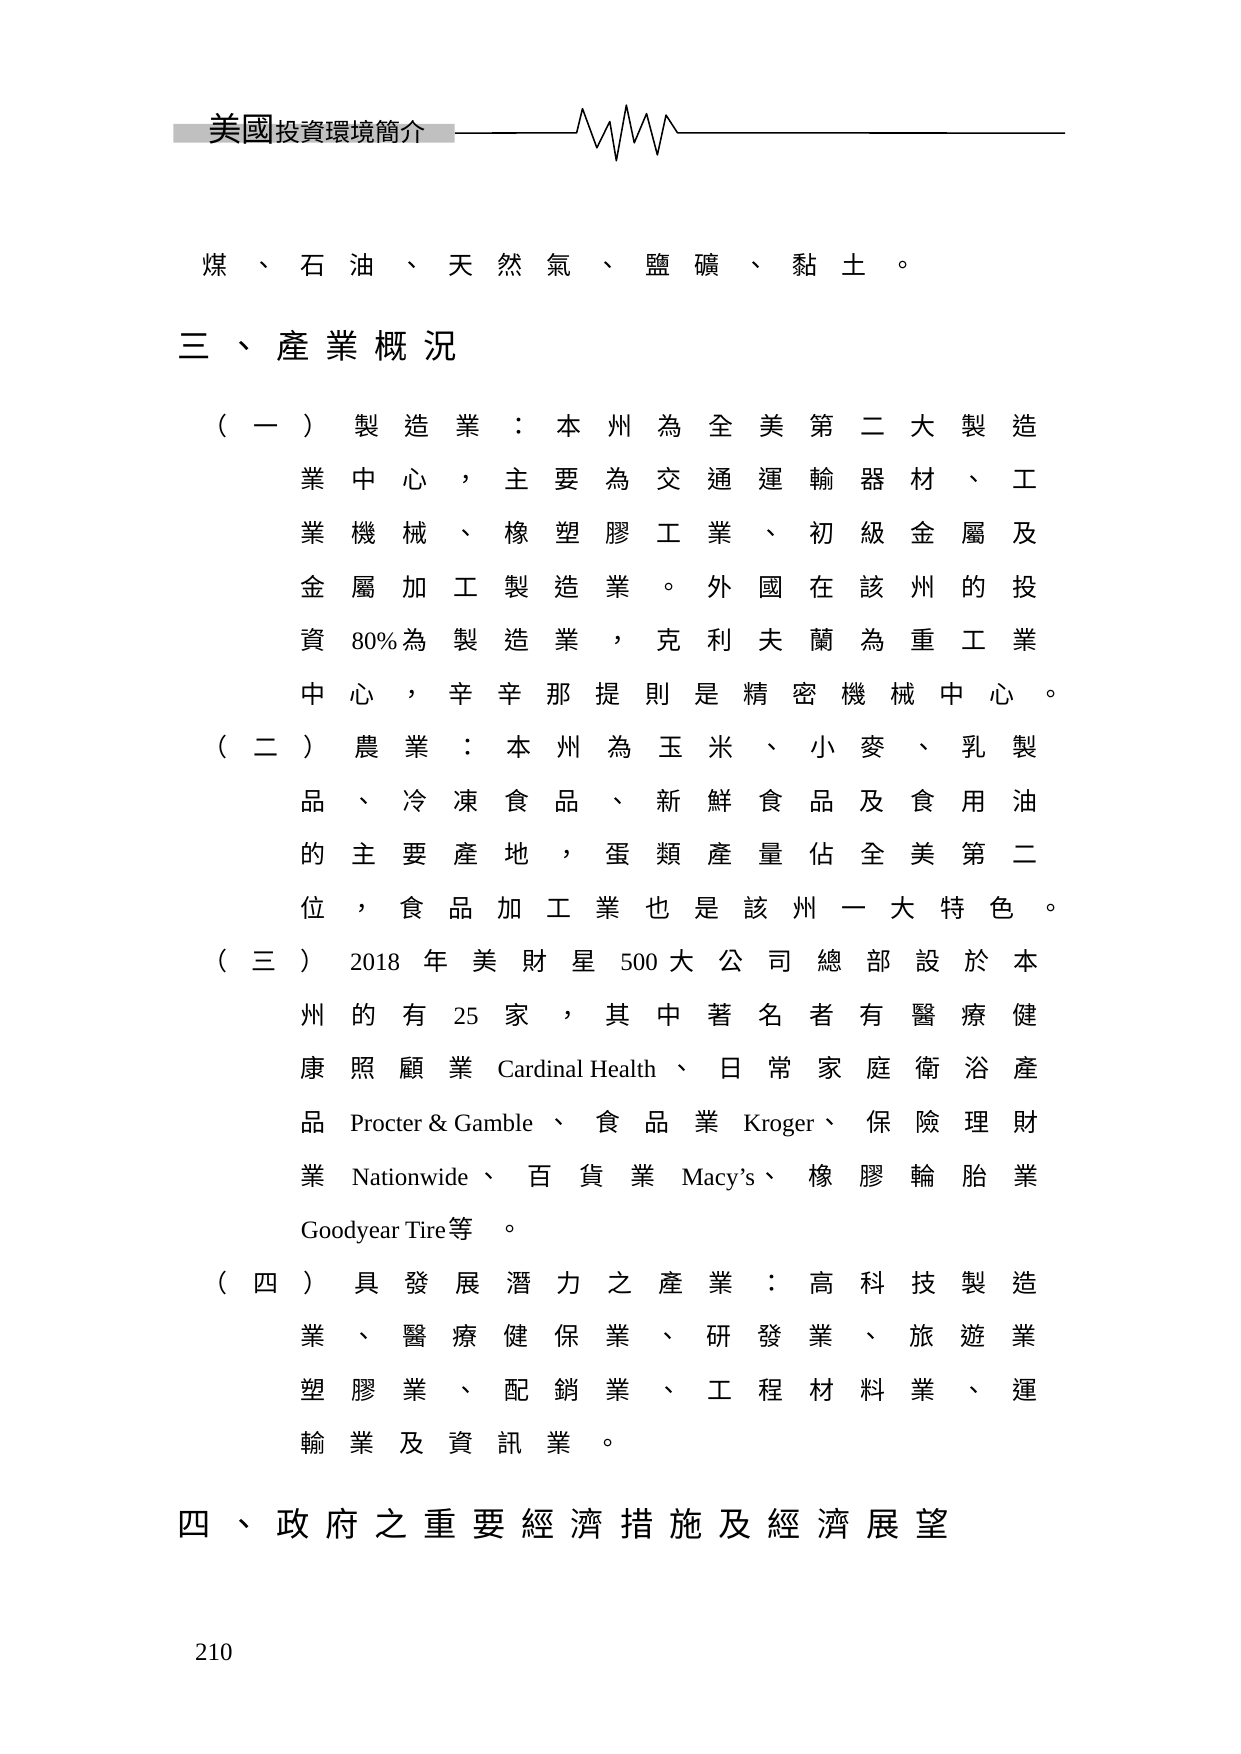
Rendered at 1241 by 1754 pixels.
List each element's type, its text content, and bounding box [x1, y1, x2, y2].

text （一）製造業：本州為全美第二大製造業中心，主要為交通運輸器材、工業機械、橡塑膠工業、初級金屬及金屬加工製造業。外國在該州的投資80%為製造業，克利夫蘭為重工業中心，辛辛那提則是精密機械中心。 [202, 398, 1063, 719]
text （三）2018年美財星500大公司總部設於本州的有25家，其中著名者有醫療健康照顧業Cardinal Health、日常家庭衛浴產品Procter & Gamble、食品業Kroger、保險理財業Nationwide、百貨業Macy’s、橡膠輪胎業Goodyear Tire等。 [202, 933, 1063, 1254]
text （二）農業：本州為玉米、小麥、乳製品、冷凍食品、新鮮食品及食用油的主要產地，蛋類產量佔全美第二位，食品加工業也是該州一大特色。 [202, 719, 1063, 933]
text 煤、石油、天然氣、鹽礦、黏土。 [202, 237, 1063, 291]
text 三、產業概況 [178, 317, 1063, 371]
text （四）具發展潛力之產業：高科技製造業、醫療健保業、研發業、旅遊業、塑膠業、配銷業、工程材料業、運輸業及資訊業。 [202, 1254, 1063, 1469]
text 四、政府之重要經濟措施及經濟展望 [178, 1495, 1063, 1549]
